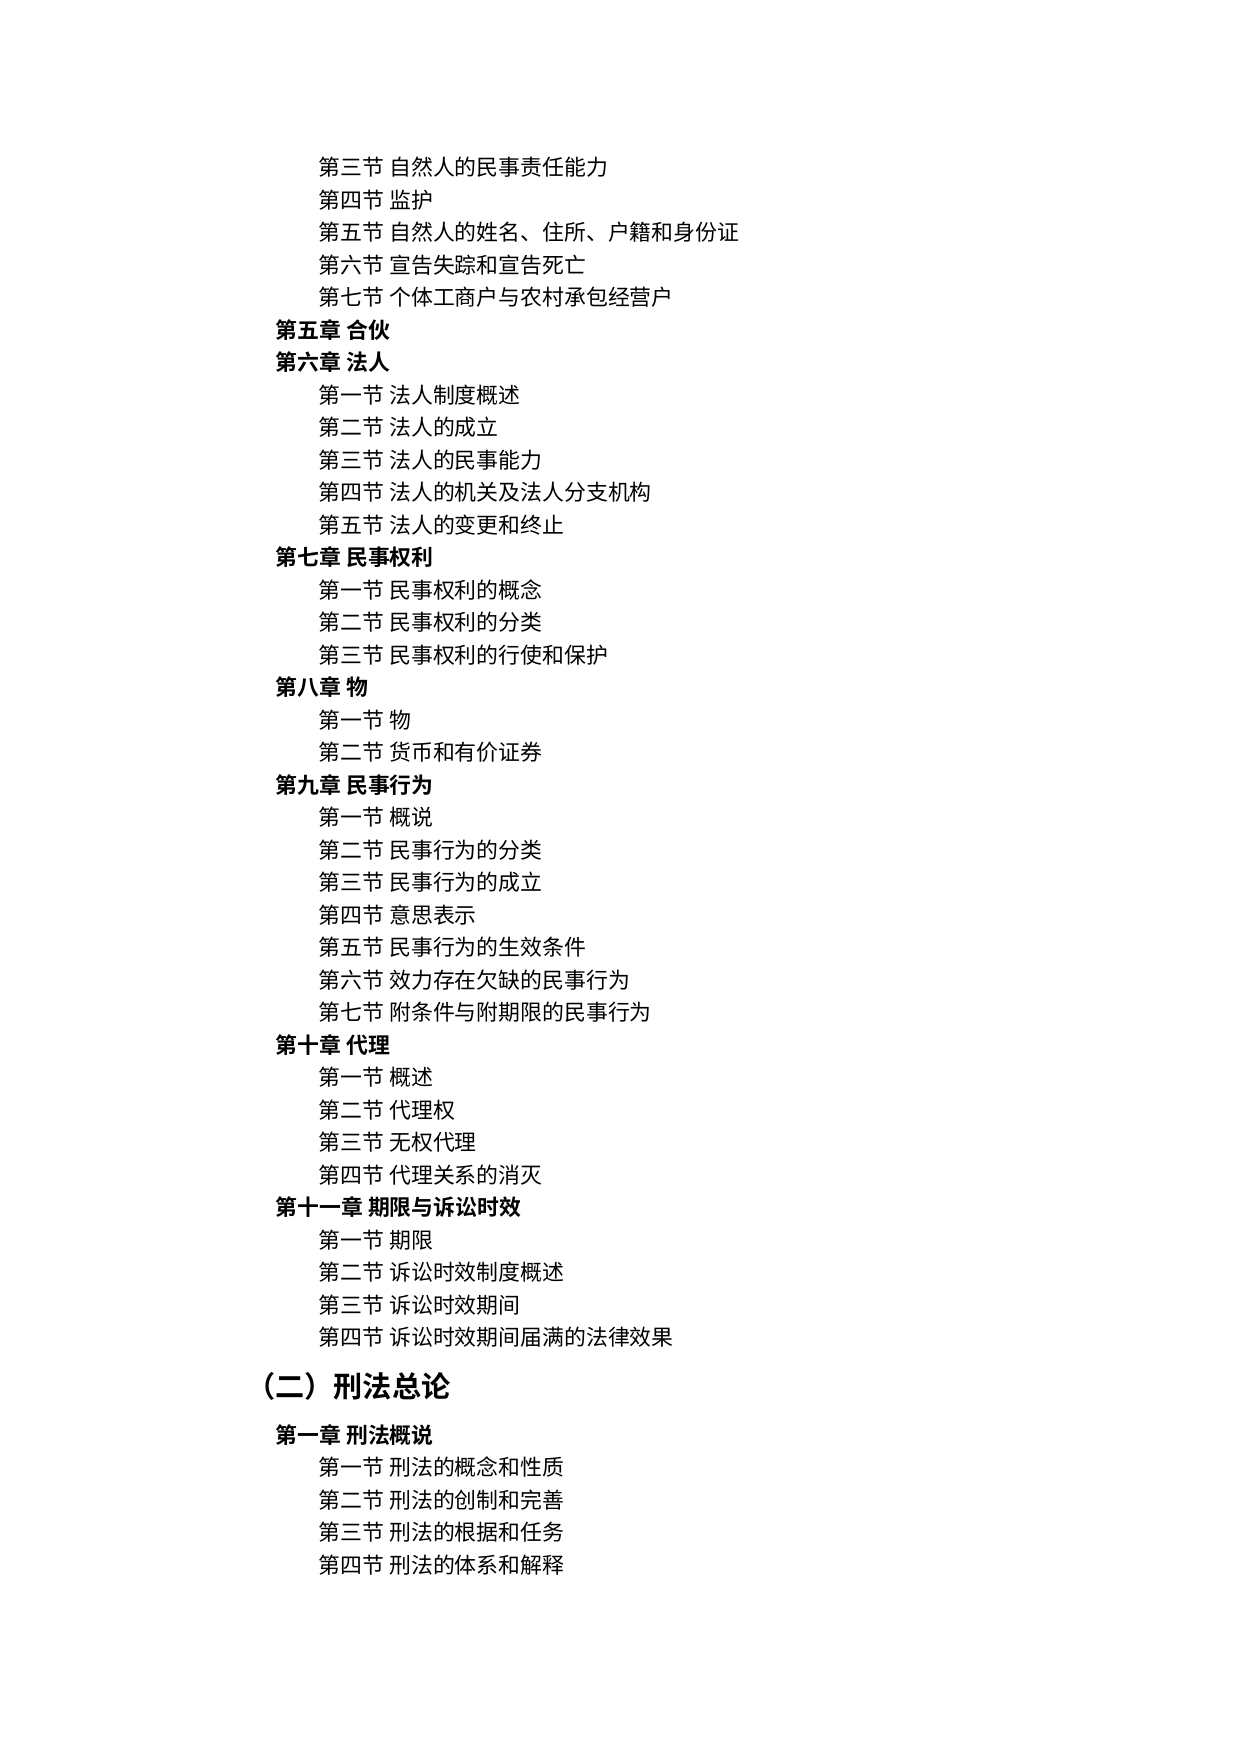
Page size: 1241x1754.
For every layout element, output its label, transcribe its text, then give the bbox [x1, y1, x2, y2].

text 第五节 自然人的姓名、住所、户籍和身份证 [187, 215, 1053, 247]
text 第三节 法人的民事能力 [187, 442, 1053, 475]
text 第一节 刑法的概念和性质 [187, 1450, 1053, 1482]
text 第四节 法人的机关及法人分支机构 [187, 475, 1053, 507]
text 第七节 附条件与附期限的民事行为 [187, 995, 1053, 1027]
text 第七节 个体工商户与农村承包经营户 [187, 280, 1053, 312]
text 第一节 概述 [187, 1060, 1053, 1092]
text 第一节 法人制度概述 [187, 377, 1053, 410]
text 第二节 刑法的创制和完善 [187, 1482, 1053, 1515]
text 第五节 法人的变更和终止 [187, 507, 1053, 540]
text 第二节 民事权利的分类 [187, 605, 1053, 637]
text 第四节 意思表示 [187, 897, 1053, 930]
text 第三节 民事权利的行使和保护 [187, 637, 1053, 670]
text 第三节 诉讼时效期间 [187, 1287, 1053, 1320]
text 第六章 法人 [187, 345, 1053, 377]
text 第四节 刑法的体系和解释 [187, 1547, 1053, 1580]
text 第二节 法人的成立 [187, 410, 1053, 442]
text 第十章 代理 [187, 1027, 1053, 1060]
text 第四节 诉讼时效期间届满的法律效果 [187, 1320, 1053, 1352]
text 第五节 民事行为的生效条件 [187, 930, 1053, 962]
text 第八章 物 [187, 670, 1053, 702]
text 第九章 民事行为 [187, 767, 1053, 800]
text 第六节 宣告失踪和宣告死亡 [187, 247, 1053, 280]
text 第三节 刑法的根据和任务 [187, 1515, 1053, 1547]
text 第一节 物 [187, 702, 1053, 735]
text 第一节 概说 [187, 800, 1053, 832]
text 第五章 合伙 [187, 312, 1053, 345]
text 第一节 期限 [187, 1222, 1053, 1255]
text 第三节 自然人的民事责任能力 [187, 150, 1053, 182]
text 第二节 诉讼时效制度概述 [187, 1255, 1053, 1287]
text 第三节 无权代理 [187, 1125, 1053, 1157]
text （二）刑法总论 [187, 1352, 1053, 1417]
text 第四节 代理关系的消灭 [187, 1157, 1053, 1190]
text 第一章 刑法概说 [187, 1417, 1053, 1450]
text 第四节 监护 [187, 182, 1053, 215]
text 第二节 代理权 [187, 1092, 1053, 1125]
text 第三节 民事行为的成立 [187, 865, 1053, 897]
text 第六节 效力存在欠缺的民事行为 [187, 962, 1053, 995]
text 第十一章 期限与诉讼时效 [187, 1190, 1053, 1222]
text 第一节 民事权利的概念 [187, 572, 1053, 605]
text 第二节 民事行为的分类 [187, 832, 1053, 865]
text 第二节 货币和有价证券 [187, 735, 1053, 767]
text 第七章 民事权利 [187, 540, 1053, 572]
